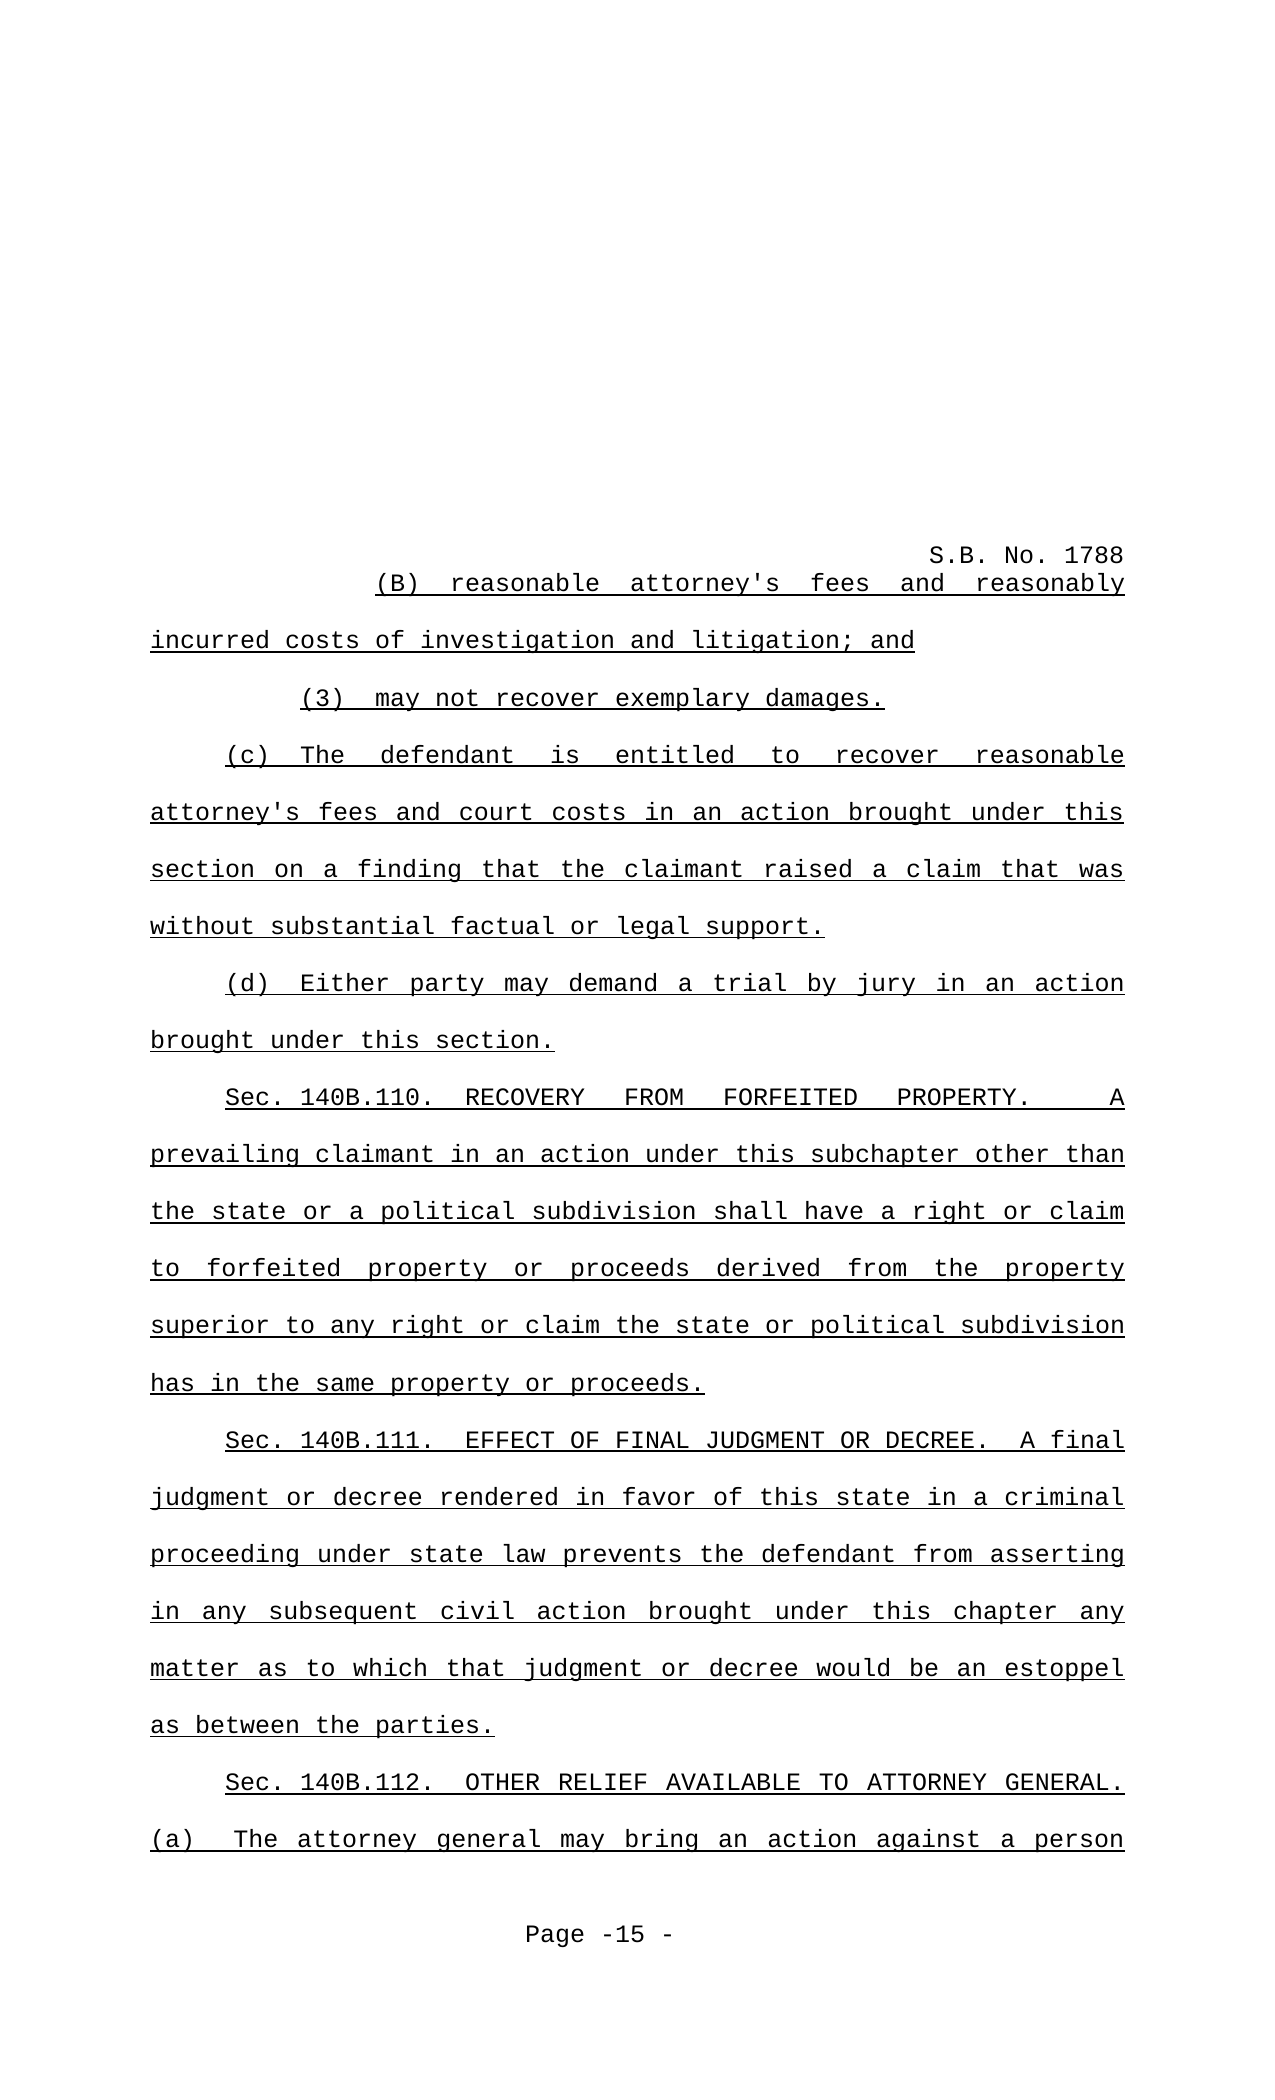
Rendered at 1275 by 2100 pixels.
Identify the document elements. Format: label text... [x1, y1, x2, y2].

text (3) may not recover exemplary damages. [150, 685, 1125, 713]
text Sec. 140B.111. EFFECT OF FINAL JUDGMENT OR DECREE. A final judgment or decree rendered in favor of this state in a criminal proceeding under state law prevents the defendant from asserting in any subsequent civil action brought under this chapter any matter as to which that judgment or decree would be an estoppel as between the parties. [150, 1427, 1125, 1508]
text Sec. 140B.111. EFFECT OF FINAL JUDGMENT OR DECREE. A final judgment or decree rendered in favor of this state in a criminal proceeding under state law prevents the defendant from asserting in any subsequent civil action brought under this chapter any matter as to which that judgment or decree would be an estoppel as between the parties. [150, 1566, 1125, 1622]
text (c) The defendant is entitled to recover reasonable attorney's fees and court costs in an action brought under this section on a finding that the claimant raised a claim that was without substantial factual or legal support. [150, 881, 1125, 942]
text Sec. 140B.110. RECOVERY FROM FORFEITED PROPERTY. A prevailing claimant in an action under this subchapter other than the state or a political subdivision shall have a right or claim to forfeited property or proceeds derived from the property superior to any right or claim the state or political subdivision has in the same property or proceeds. [150, 1167, 1125, 1222]
text Sec. 140B.110. RECOVERY FROM FORFEITED PROPERTY. A prevailing claimant in an action under this subchapter other than the state or a political subdivision shall have a right or claim to forfeited property or proceeds derived from the property superior to any right or claim the state or political subdivision has in the same property or proceeds. [150, 1281, 1125, 1336]
text (c) The defendant is entitled to recover reasonable attorney's fees and court costs in an action brought under this section on a finding that the claimant raised a claim that was without substantial factual or legal support. [150, 742, 1125, 880]
text Sec. 140B.110. RECOVERY FROM FORFEITED PROPERTY. A prevailing claimant in an action under this subchapter other than the state or a political subdivision shall have a right or claim to forfeited property or proceeds derived from the property superior to any right or claim the state or political subdivision has in the same property or proceeds. [150, 1338, 1125, 1398]
text Sec. 140B.111. EFFECT OF FINAL JUDGMENT OR DECREE. A final judgment or decree rendered in favor of this state in a criminal proceeding under state law prevents the defendant from asserting in any subsequent civil action brought under this chapter any matter as to which that judgment or decree would be an estoppel as between the parties. [150, 1680, 1125, 1741]
text (B) reasonable attorney's fees and reasonably incurred costs of investigation and litigation; and [150, 571, 1125, 656]
text Sec. 140B.111. EFFECT OF FINAL JUDGMENT OR DECREE. A final judgment or decree rendered in favor of this state in a criminal proceeding under state law prevents the defendant from asserting in any subsequent civil action brought under this chapter any matter as to which that judgment or decree would be an estoppel as between the parties. [150, 1509, 1125, 1565]
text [150, 1769, 1125, 1850]
text Sec. 140B.111. EFFECT OF FINAL JUDGMENT OR DECREE. A final judgment or decree rendered in favor of this state in a criminal proceeding under state law prevents the defendant from asserting in any subsequent civil action brought under this chapter any matter as to which that judgment or decree would be an estoppel as between the parties. [150, 1623, 1125, 1679]
text Sec. 140B.110. RECOVERY FROM FORFEITED PROPERTY. A prevailing claimant in an action under this subchapter other than the state or a political subdivision shall have a right or claim to forfeited property or proceeds derived from the property superior to any right or claim the state or political subdivision has in the same property or proceeds. [150, 1084, 1125, 1165]
text (d) Either party may demand a trial by jury in an action brought under this section. [150, 970, 1125, 1056]
text Sec. 140B.110. RECOVERY FROM FORFEITED PROPERTY. A prevailing claimant in an action under this subchapter other than the state or a political subdivision shall have a right or claim to forfeited property or proceeds derived from the property superior to any right or claim the state or political subdivision has in the same property or proceeds. [150, 1224, 1125, 1279]
